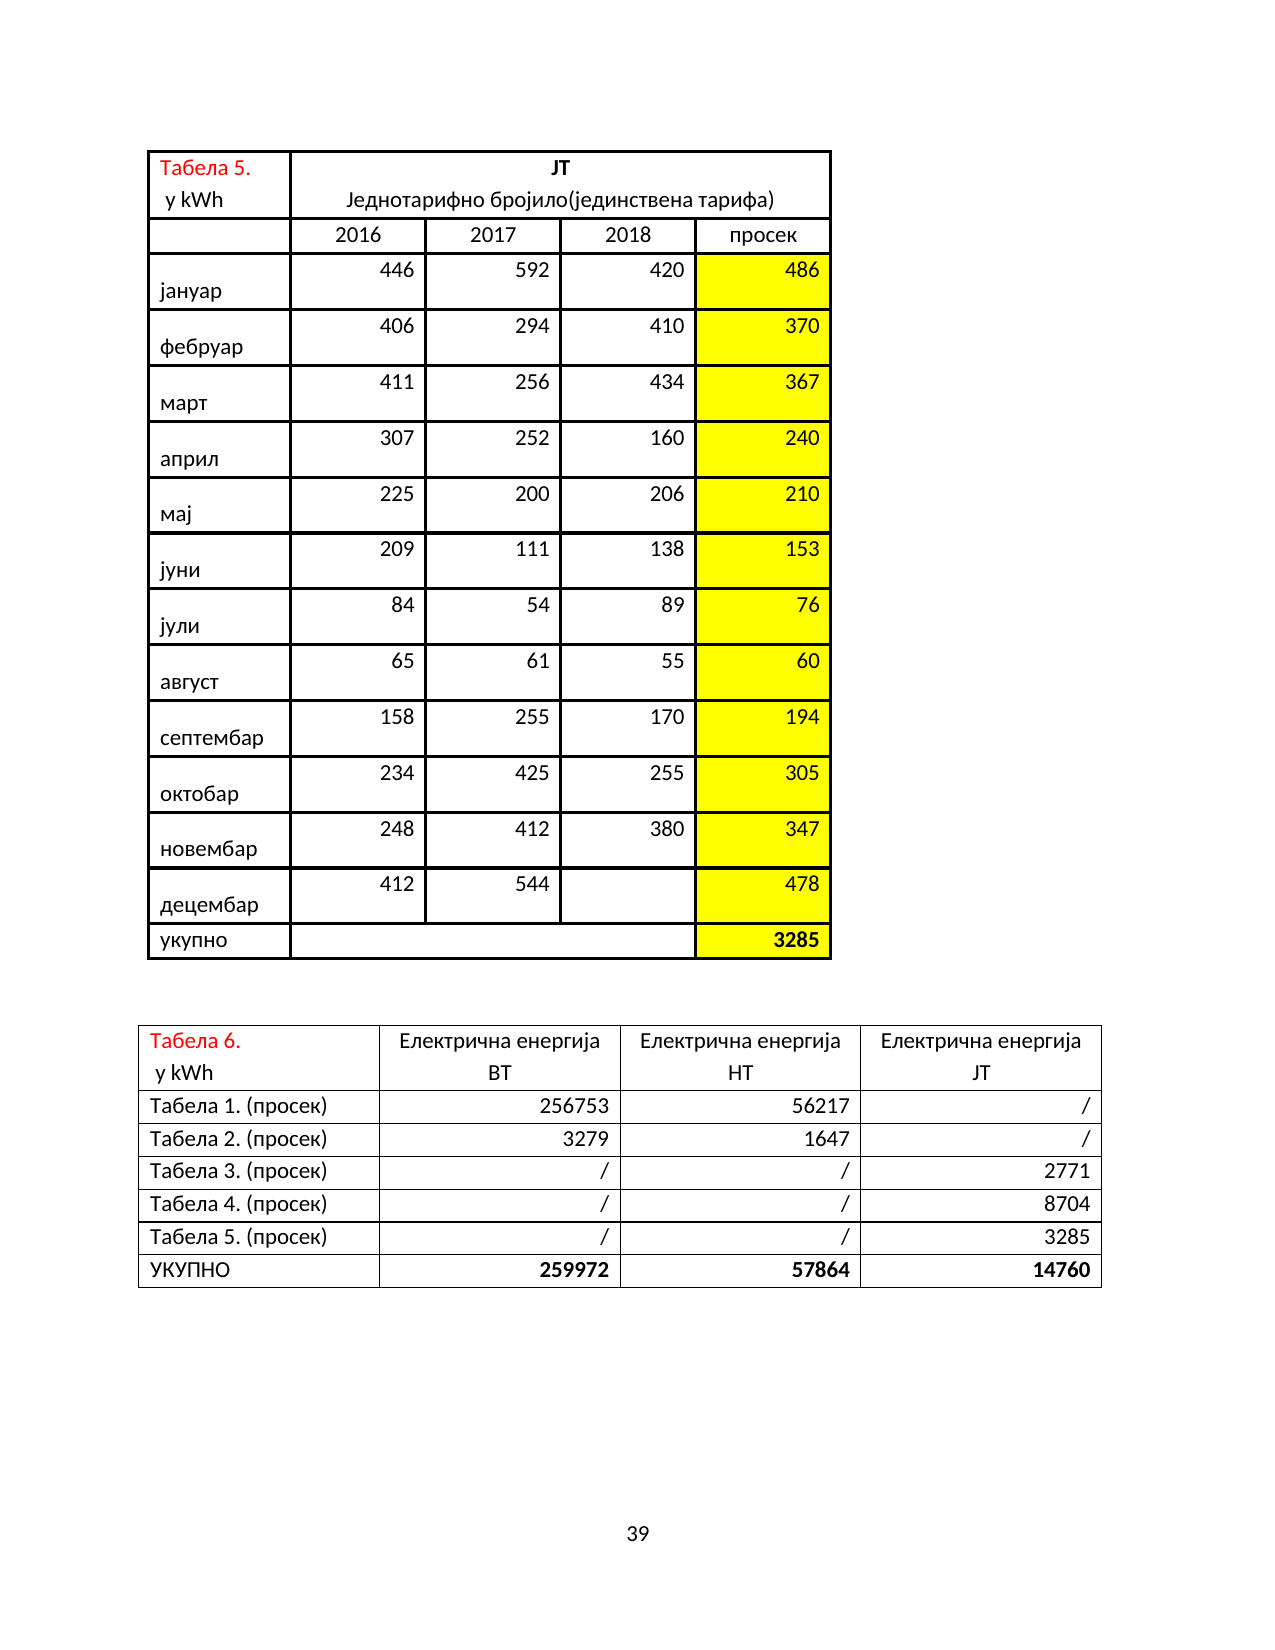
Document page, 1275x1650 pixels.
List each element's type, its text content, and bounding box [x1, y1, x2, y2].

table_cell [150, 220, 289, 252]
table_cell 209 [292, 535, 424, 587]
table_cell Табела 2. (просек) [139, 1124, 379, 1156]
table_cell [292, 925, 694, 957]
table_cell 89 [562, 590, 694, 643]
table_cell 307 [292, 423, 424, 476]
table_cell март [150, 367, 289, 420]
table_cell 210 [697, 479, 829, 531]
table_cell 370 [697, 311, 829, 364]
table_cell 434 [562, 367, 694, 420]
table_cell 412 [427, 814, 559, 866]
table_cell 111 [427, 535, 559, 587]
table_cell 367 [697, 367, 829, 420]
table_cell / [380, 1190, 620, 1221]
table_cell 425 [427, 758, 559, 811]
table_cell 486 [697, 255, 829, 308]
table_cell / [380, 1223, 620, 1254]
table_cell 255 [427, 702, 559, 755]
table_cell фебруар [150, 311, 289, 364]
table_cell 160 [562, 423, 694, 476]
table_cell [562, 870, 694, 922]
table_header Табела 6. у kWh [139, 1026, 379, 1090]
table_cell децембар [150, 870, 289, 922]
table_cell јули [150, 590, 289, 643]
table_cell 57864 [621, 1255, 860, 1287]
table_cell 406 [292, 311, 424, 364]
table_cell 3285 [861, 1223, 1101, 1254]
table_cell 8704 [861, 1190, 1101, 1221]
table_cell септембар [150, 702, 289, 755]
table_cell 411 [292, 367, 424, 420]
table_cell јануар [150, 255, 289, 308]
table_cell мај [150, 479, 289, 531]
table_cell 2016 [292, 220, 424, 252]
table_header ЈТ Једнотарифно бројило(јединствена тарифа) [292, 153, 829, 217]
table_cell 240 [697, 423, 829, 476]
table_header Електрична енергија ВТ [380, 1026, 620, 1090]
table_cell 3285 [697, 925, 829, 957]
table_cell 544 [427, 870, 559, 922]
table_cell 478 [697, 870, 829, 922]
table_cell 2771 [861, 1157, 1101, 1188]
table_cell 14760 [861, 1255, 1101, 1287]
table_cell новембар [150, 814, 289, 866]
table_cell Табела 4. (просек) [139, 1190, 379, 1221]
table_cell 56217 [621, 1091, 860, 1123]
table_cell 420 [562, 255, 694, 308]
table_cell 1647 [621, 1124, 860, 1156]
table_cell 61 [427, 646, 559, 699]
table_cell 410 [562, 311, 694, 364]
table_cell 153 [697, 535, 829, 587]
table_cell 55 [562, 646, 694, 699]
table_cell УКУПНО [139, 1255, 379, 1287]
table_cell Табела 3. (просек) [139, 1157, 379, 1188]
table_cell просек [697, 220, 829, 252]
table_cell април [150, 423, 289, 476]
table_cell 194 [697, 702, 829, 755]
table_cell 347 [697, 814, 829, 866]
table_cell 225 [292, 479, 424, 531]
table_cell 76 [697, 590, 829, 643]
table_cell / [861, 1124, 1101, 1156]
table_cell 3279 [380, 1124, 620, 1156]
table_cell / [621, 1157, 860, 1188]
table_cell 2018 [562, 220, 694, 252]
table_header Електрична енергија ЈТ [861, 1026, 1101, 1090]
table_cell 259972 [380, 1255, 620, 1287]
table_cell 294 [427, 311, 559, 364]
table_cell 592 [427, 255, 559, 308]
table_cell / [380, 1157, 620, 1188]
table_cell 2017 [427, 220, 559, 252]
table_cell 138 [562, 535, 694, 587]
table_cell 248 [292, 814, 424, 866]
table_cell Табела 1. (просек) [139, 1091, 379, 1123]
table_cell 65 [292, 646, 424, 699]
table_cell октобар [150, 758, 289, 811]
table_cell 256753 [380, 1091, 620, 1123]
table_cell 158 [292, 702, 424, 755]
table_cell / [621, 1190, 860, 1221]
table_cell 305 [697, 758, 829, 811]
table_cell 84 [292, 590, 424, 643]
table_cell август [150, 646, 289, 699]
table_cell 200 [427, 479, 559, 531]
table_header Електрична енергија НТ [621, 1026, 860, 1090]
table_cell 256 [427, 367, 559, 420]
table_cell 234 [292, 758, 424, 811]
table_cell / [621, 1223, 860, 1254]
table_cell 252 [427, 423, 559, 476]
table_cell / [861, 1091, 1101, 1123]
table_cell 60 [697, 646, 829, 699]
table_cell 206 [562, 479, 694, 531]
table_cell 255 [562, 758, 694, 811]
table_cell 380 [562, 814, 694, 866]
table_cell 446 [292, 255, 424, 308]
table_header Табела 5. у kWh [150, 153, 289, 217]
table_cell Табела 5. (просек) [139, 1223, 379, 1254]
table_cell јуни [150, 535, 289, 587]
table_cell 170 [562, 702, 694, 755]
table_cell 54 [427, 590, 559, 643]
table_cell 412 [292, 870, 424, 922]
table_cell укупно [150, 925, 289, 957]
